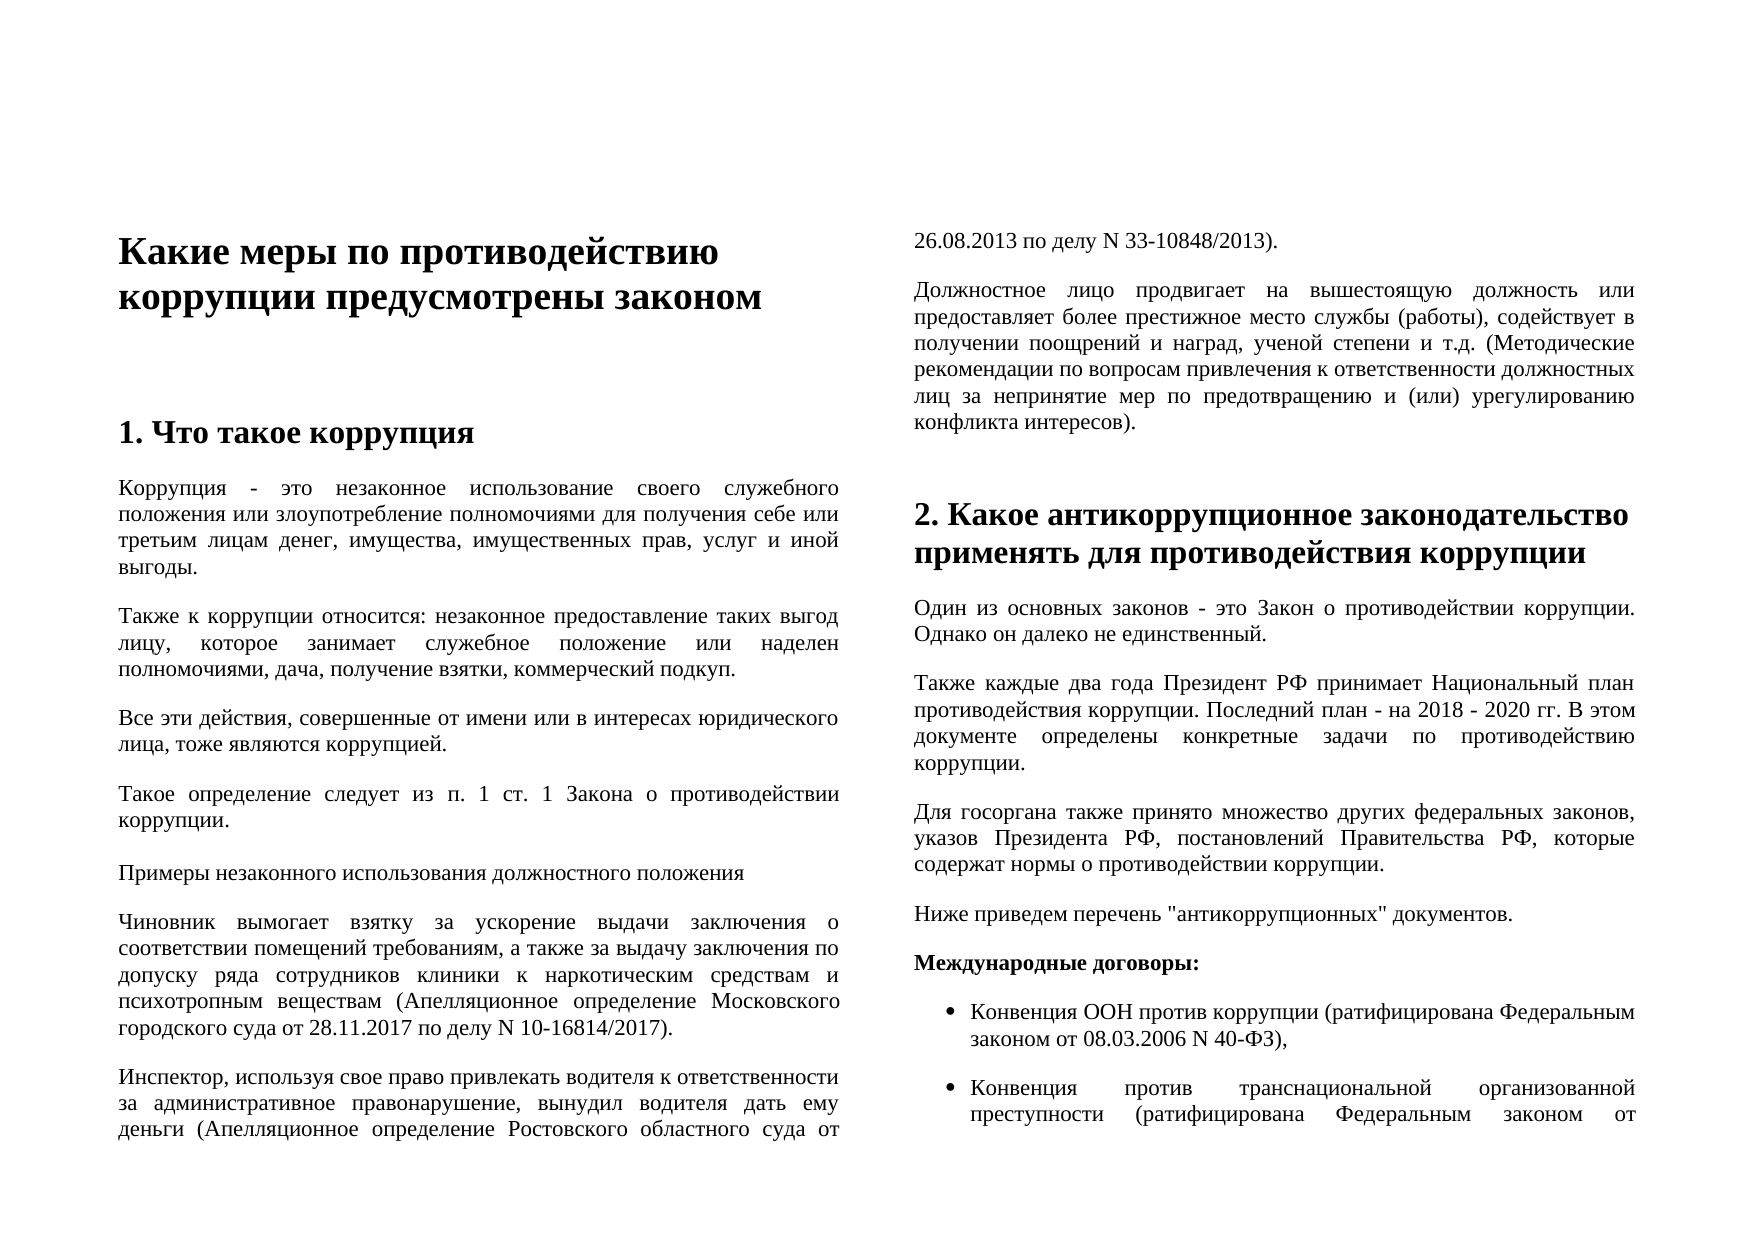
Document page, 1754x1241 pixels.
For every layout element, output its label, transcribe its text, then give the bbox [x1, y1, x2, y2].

text Такое определение следует из п. 1 ст. 1 Закона о противодействии коррупции. [118, 780, 840, 832]
text 1. Что такое коррупция [118, 413, 840, 451]
list Конвенция ООН против коррупции (ратифицирована Федеральным законом от 08.03.2006 N 40-ФЗ), [946, 998, 1636, 1051]
text Чиновник вымогает взятку за ускорение выдачи заключения о соответствии помещений требованиям, а также за выдачу заключения по допуску ряда сотрудников клиники к наркотическим средствам и психотропным веществам (Апелляционное определение Московского городского суда от 28.11.2017 по делу N 10-16814/2017). [118, 908, 840, 1040]
text Должностное лицо продвигает на вышестоящую должность или предоставляет более престижное место службы (работы), содействует в получении поощрений и наград, ученой степени и т.д. (Методические рекомендации по вопросам привлечения к ответственности должностных лиц за непринятие мер по предотвращению и (или) урегулированию конфликта интересов). [914, 276, 1636, 434]
text Примеры незаконного использования должностного положения [118, 859, 840, 885]
text Ниже приведем перечень "антикоррупционных" документов. [914, 900, 1636, 926]
text Инспектор, используя свое право привлекать водителя к ответственности за административное правонарушение, вынудил водителя дать ему деньги (Апелляционное определение Ростовского областного суда от 26.08.2013 по делу N 33-10848/2013). [118, 1063, 840, 1142]
text Все эти действия, совершенные от имени или в интересах юридического лица, тоже являются коррупцией. [118, 704, 840, 757]
list Конвенция против транснациональной организованной преступности (ратифицирована Федеральным законом от 26.04.2004 N 26-ФЗ), [946, 1074, 1636, 1127]
text Международные договоры: [914, 949, 1636, 975]
text Инспектор, используя свое право привлекать водителя к ответственности за административное правонарушение, вынудил водителя дать ему деньги (Апелляционное определение Ростовского областного суда от 26.08.2013 по делу N 33-10848/2013). [914, 227, 1636, 253]
text Также каждые два года Президент РФ принимает Национальный план противодействия коррупции. Последний план - на 2018 - 2020 гг. В этом документе определены конкретные задачи по противодействию коррупции. [914, 669, 1636, 775]
text Также к коррупции относится: незаконное предоставление таких выгод лицу, которое занимает служебное положение или наделен полномочиями, дача, получение взятки, коммерческий подкуп. [118, 602, 840, 681]
text Какие меры по противодействию коррупции предусмотрены законом [118, 227, 840, 318]
text Коррупция - это незаконное использование своего служебного положения или злоупотребление полномочиями для получения себе или третьим лицам денег, имущества, имущественных прав, услуг и иной выгоды. [118, 474, 840, 579]
text Для госоргана также принято множество других федеральных законов, указов Президента РФ, постановлений Правительства РФ, которые содержат нормы о противодействии коррупции. [914, 798, 1636, 877]
text 2. Какое антикоррупционное законодательство применять для противодействия коррупции [914, 494, 1636, 571]
text Один из основных законов - это Закон о противодействии коррупции. Однако он далеко не единственный. [914, 594, 1636, 647]
